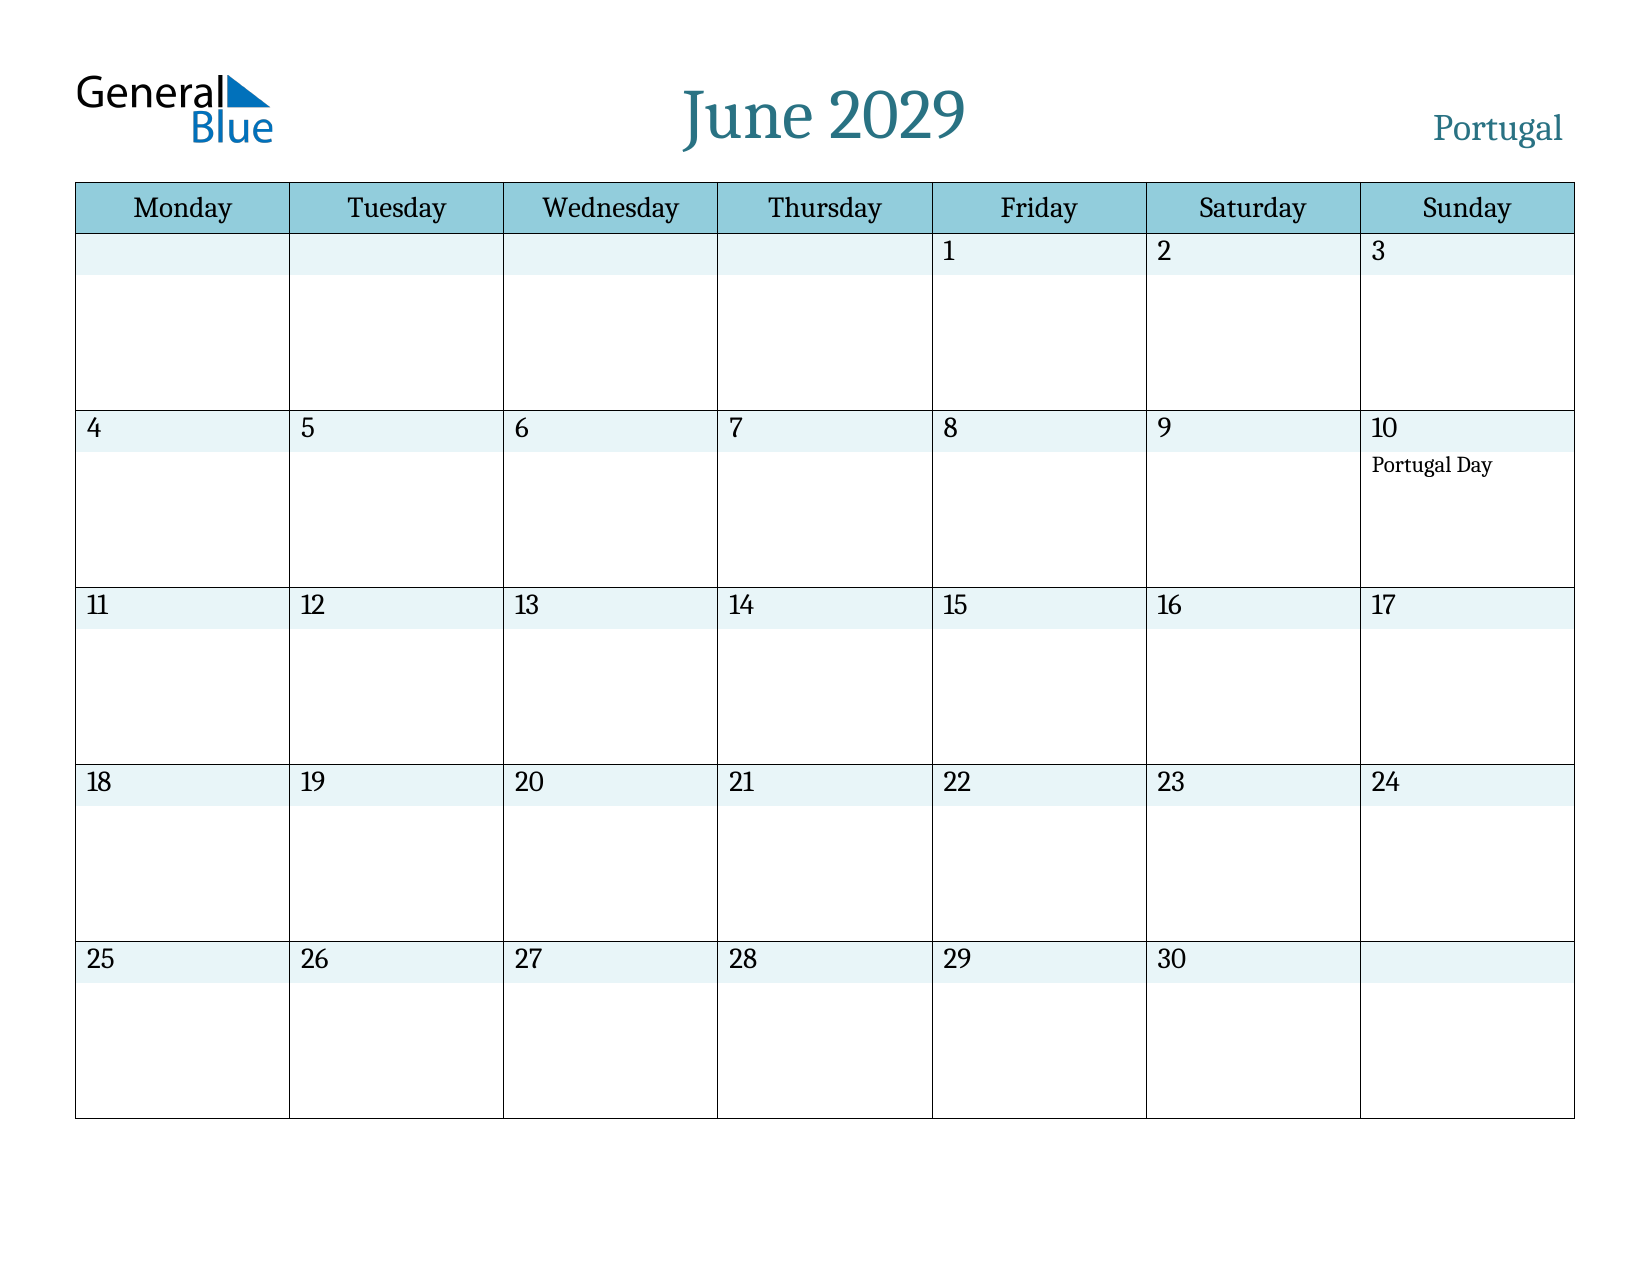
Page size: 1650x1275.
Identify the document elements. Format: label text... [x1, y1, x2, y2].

table_cell [76, 983, 289, 1118]
table_cell [76, 629, 289, 764]
table_cell [933, 806, 1146, 941]
table_cell 20 [504, 765, 717, 806]
table_cell 13 [504, 588, 717, 629]
table_cell Saturday [1147, 183, 1360, 233]
table_cell 25 [76, 942, 289, 983]
table_cell Sunday [1361, 183, 1574, 233]
table_cell Wednesday [504, 183, 717, 233]
table_cell Thursday [718, 183, 932, 233]
table_cell 19 [290, 765, 503, 806]
table_cell [1361, 983, 1574, 1118]
table_cell [1147, 983, 1360, 1118]
table_cell Monday [76, 183, 289, 233]
table_cell [76, 275, 289, 410]
table_cell 26 [290, 942, 503, 983]
table_cell [1361, 806, 1574, 941]
table_cell [504, 275, 717, 410]
table_cell [718, 983, 932, 1118]
table_cell [1361, 275, 1574, 410]
table_cell 14 [718, 588, 932, 629]
table_cell 16 [1147, 588, 1360, 629]
table_cell [718, 629, 932, 764]
table_cell [290, 234, 503, 275]
table_cell 9 [1147, 411, 1360, 452]
table_cell [504, 234, 717, 275]
table_cell 28 [718, 942, 932, 983]
table_header June 2029 [504, 75, 1146, 182]
table_cell 23 [1147, 765, 1360, 806]
table_cell [290, 629, 503, 764]
table_cell 10 [1361, 411, 1574, 452]
table_cell [290, 983, 503, 1118]
table_cell Portugal Day [1361, 452, 1574, 587]
table_cell [504, 452, 717, 587]
table_cell 1 [933, 234, 1146, 275]
table_cell [290, 806, 503, 941]
table_cell [1361, 629, 1574, 764]
table_cell 5 [290, 411, 503, 452]
table_cell [718, 234, 932, 275]
table_cell 21 [718, 765, 932, 806]
table_cell [933, 275, 1146, 410]
table_header Portugal [1146, 75, 1574, 182]
table_cell 4 [76, 411, 289, 452]
table_header [76, 75, 503, 182]
table_cell [1147, 629, 1360, 764]
table_cell [76, 234, 289, 275]
table_cell [718, 452, 932, 587]
table_cell 17 [1361, 588, 1574, 629]
table_cell 3 [1361, 234, 1574, 275]
table_cell [76, 806, 289, 941]
table_cell 22 [933, 765, 1146, 806]
table_cell 2 [1147, 234, 1360, 275]
table_cell Friday [933, 183, 1146, 233]
table_cell [504, 806, 717, 941]
table_cell [504, 629, 717, 764]
table_cell 29 [933, 942, 1146, 983]
picture [77, 75, 273, 143]
table_cell [76, 452, 289, 587]
table_cell [1147, 452, 1360, 587]
table_cell 15 [933, 588, 1146, 629]
table_cell [1147, 275, 1360, 410]
table_cell Tuesday [290, 183, 503, 233]
table_cell 8 [933, 411, 1146, 452]
table_cell [933, 452, 1146, 587]
table_cell [933, 983, 1146, 1118]
table_cell [290, 452, 503, 587]
table_cell [933, 629, 1146, 764]
table_cell 6 [504, 411, 717, 452]
table_cell [290, 275, 503, 410]
table_cell 30 [1147, 942, 1360, 983]
table_cell 24 [1361, 765, 1574, 806]
table_cell [1361, 942, 1574, 983]
table_cell 11 [76, 588, 289, 629]
table_cell [504, 983, 717, 1118]
table_cell [1147, 806, 1360, 941]
table_cell 7 [718, 411, 932, 452]
table_cell [718, 275, 932, 410]
table_cell 18 [76, 765, 289, 806]
table_cell 27 [504, 942, 717, 983]
table_cell [718, 806, 932, 941]
table_cell 12 [290, 588, 503, 629]
